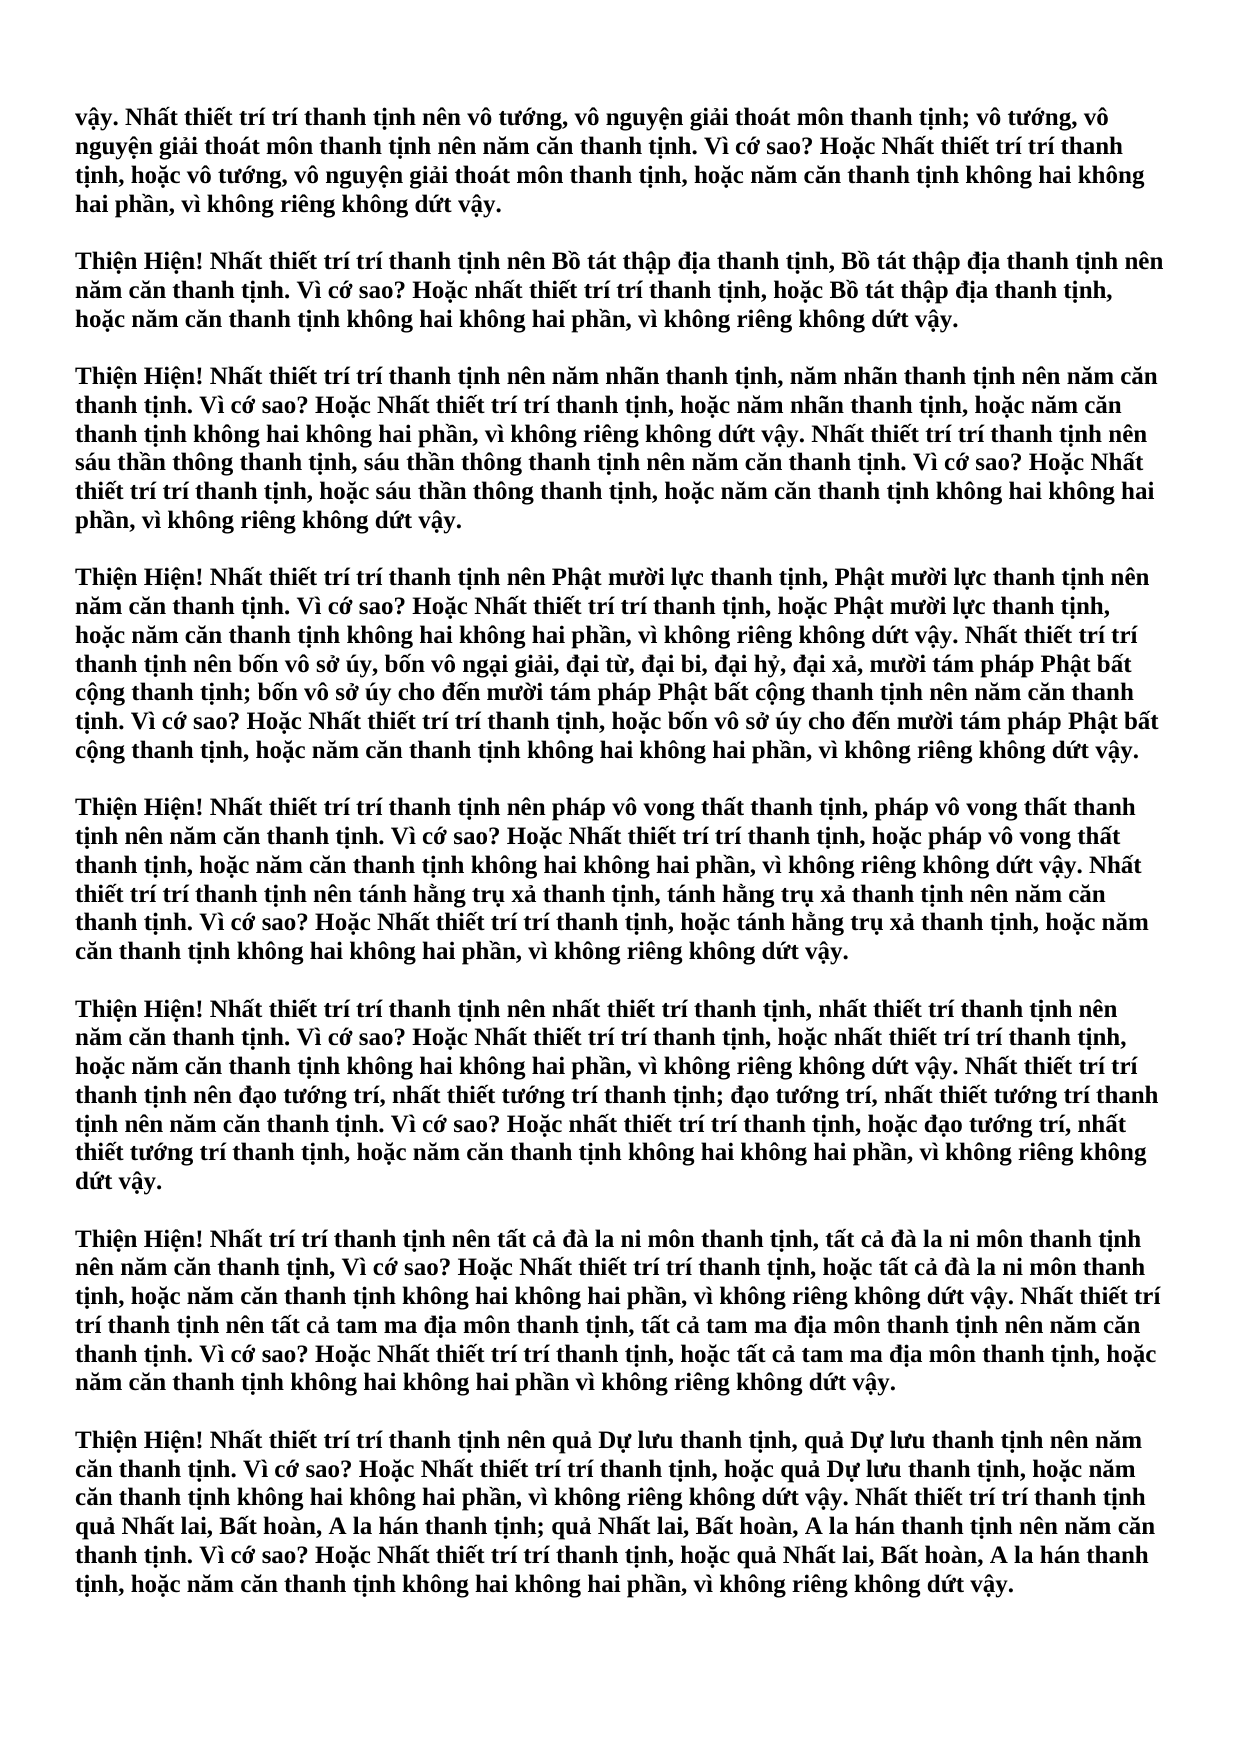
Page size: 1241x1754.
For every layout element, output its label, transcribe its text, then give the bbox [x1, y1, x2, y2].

text Thiện Hiện! Nhất thiết trí trí thanh tịnh nên quả Dự lưu thanh tịnh, quả Dự lưu thanh tịnh nên năm căn thanh tịnh. Vì cớ sao? Hoặc Nhất thiết trí trí thanh tịnh, hoặc quả Dự lưu thanh tịnh, hoặc năm căn thanh tịnh không hai không hai phần, vì không riêng không dứt vậy. Nhất thiết trí trí thanh tịnh quả Nhất lai, Bất hoàn, A la hán thanh tịnh; quả Nhất lai, Bất hoàn, A la hán thanh tịnh nên năm căn thanh tịnh. Vì cớ sao? Hoặc Nhất thiết trí trí thanh tịnh, hoặc quả Nhất lai, Bất hoàn, A la hán thanh tịnh, hoặc năm căn thanh tịnh không hai không hai phần, vì không riêng không dứt vậy. [75, 1425, 1165, 1597]
text Thiện Hiện! Nhất thiết trí trí thanh tịnh nên Bồ tát thập địa thanh tịnh, Bồ tát thập địa thanh tịnh nên năm căn thanh tịnh. Vì cớ sao? Hoặc nhất thiết trí trí thanh tịnh, hoặc Bồ tát thập địa thanh tịnh, hoặc năm căn thanh tịnh không hai không hai phần, vì không riêng không dứt vậy. [75, 246, 1165, 332]
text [75, 102, 1165, 217]
text Thiện Hiện! Nhất trí trí thanh tịnh nên tất cả đà la ni môn thanh tịnh, tất cả đà la ni môn thanh tịnh nên năm căn thanh tịnh, Vì cớ sao? Hoặc Nhất thiết trí trí thanh tịnh, hoặc tất cả đà la ni môn thanh tịnh, hoặc năm căn thanh tịnh không hai không hai phần, vì không riêng không dứt vậy. Nhất thiết trí trí thanh tịnh nên tất cả tam ma địa môn thanh tịnh, tất cả tam ma địa môn thanh tịnh nên năm căn thanh tịnh. Vì cớ sao? Hoặc Nhất thiết trí trí thanh tịnh, hoặc tất cả tam ma địa môn thanh tịnh, hoặc năm căn thanh tịnh không hai không hai phần vì không riêng không dứt vậy. [75, 1224, 1165, 1396]
text Thiện Hiện! Nhất thiết trí trí thanh tịnh nên Phật mười lực thanh tịnh, Phật mười lực thanh tịnh nên năm căn thanh tịnh. Vì cớ sao? Hoặc Nhất thiết trí trí thanh tịnh, hoặc Phật mười lực thanh tịnh, hoặc năm căn thanh tịnh không hai không hai phần, vì không riêng không dứt vậy. Nhất thiết trí trí thanh tịnh nên bốn vô sở úy, bốn vô ngại giải, đại từ, đại bi, đại hỷ, đại xả, mười tám pháp Phật bất cộng thanh tịnh; bốn vô sở úy cho đến mười tám pháp Phật bất cộng thanh tịnh nên năm căn thanh tịnh. Vì cớ sao? Hoặc Nhất thiết trí trí thanh tịnh, hoặc bốn vô sở úy cho đến mười tám pháp Phật bất cộng thanh tịnh, hoặc năm căn thanh tịnh không hai không hai phần, vì không riêng không dứt vậy. [75, 562, 1165, 764]
text Thiện Hiện! Nhất thiết trí trí thanh tịnh nên năm nhãn thanh tịnh, năm nhãn thanh tịnh nên năm căn thanh tịnh. Vì cớ sao? Hoặc Nhất thiết trí trí thanh tịnh, hoặc năm nhãn thanh tịnh, hoặc năm căn thanh tịnh không hai không hai phần, vì không riêng không dứt vậy. Nhất thiết trí trí thanh tịnh nên sáu thần thông thanh tịnh, sáu thần thông thanh tịnh nên năm căn thanh tịnh. Vì cớ sao? Hoặc Nhất thiết trí trí thanh tịnh, hoặc sáu thần thông thanh tịnh, hoặc năm căn thanh tịnh không hai không hai phần, vì không riêng không dứt vậy. [75, 361, 1165, 534]
text Thiện Hiện! Nhất thiết trí trí thanh tịnh nên pháp vô vong thất thanh tịnh, pháp vô vong thất thanh tịnh nên năm căn thanh tịnh. Vì cớ sao? Hoặc Nhất thiết trí trí thanh tịnh, hoặc pháp vô vong thất thanh tịnh, hoặc năm căn thanh tịnh không hai không hai phần, vì không riêng không dứt vậy. Nhất thiết trí trí thanh tịnh nên tánh hằng trụ xả thanh tịnh, tánh hằng trụ xả thanh tịnh nên năm căn thanh tịnh. Vì cớ sao? Hoặc Nhất thiết trí trí thanh tịnh, hoặc tánh hằng trụ xả thanh tịnh, hoặc năm căn thanh tịnh không hai không hai phần, vì không riêng không dứt vậy. [75, 792, 1165, 965]
text Thiện Hiện! Nhất thiết trí trí thanh tịnh nên nhất thiết trí thanh tịnh, nhất thiết trí thanh tịnh nên năm căn thanh tịnh. Vì cớ sao? Hoặc Nhất thiết trí trí thanh tịnh, hoặc nhất thiết trí trí thanh tịnh, hoặc năm căn thanh tịnh không hai không hai phần, vì không riêng không dứt vậy. Nhất thiết trí trí thanh tịnh nên đạo tướng trí, nhất thiết tướng trí thanh tịnh; đạo tướng trí, nhất thiết tướng trí thanh tịnh nên năm căn thanh tịnh. Vì cớ sao? Hoặc nhất thiết trí trí thanh tịnh, hoặc đạo tướng trí, nhất thiết tướng trí thanh tịnh, hoặc năm căn thanh tịnh không hai không hai phần, vì không riêng không dứt vậy. [75, 994, 1165, 1195]
